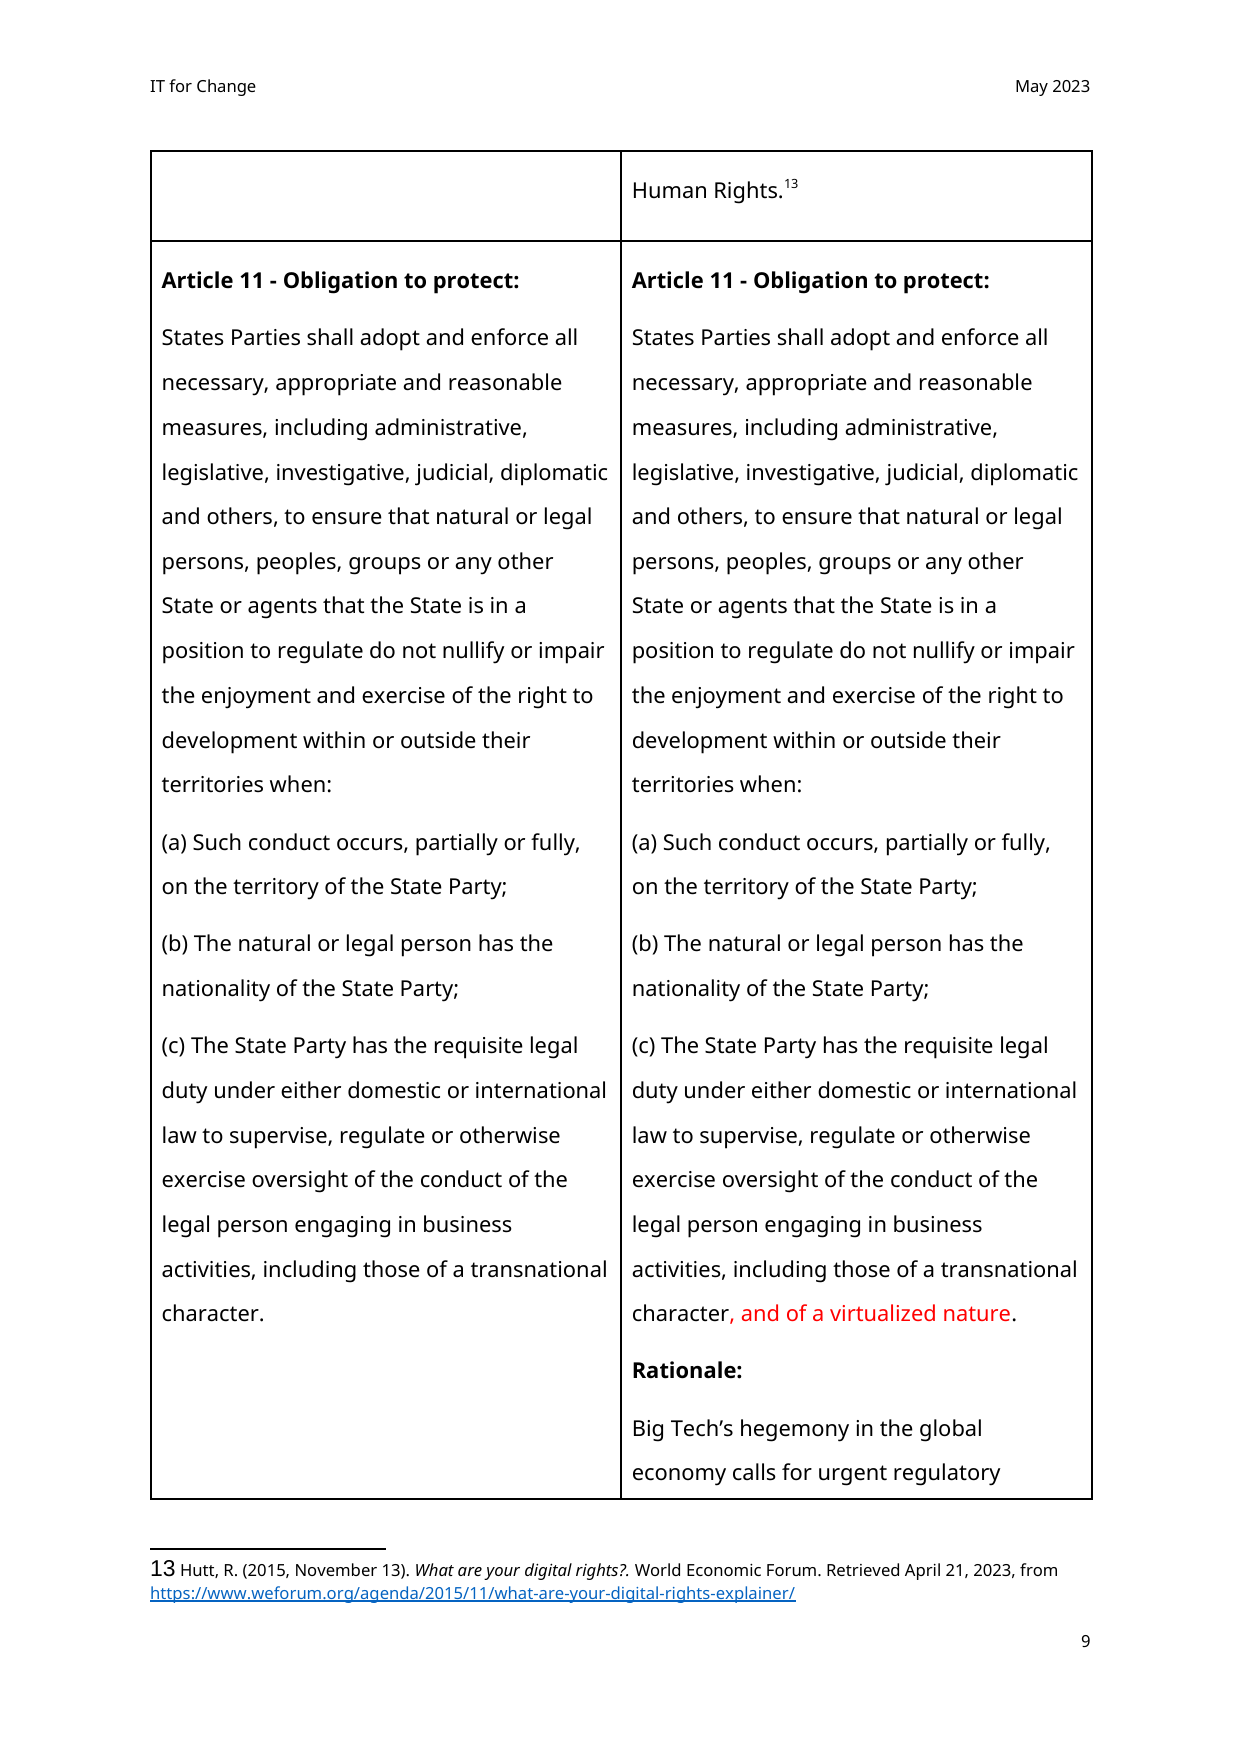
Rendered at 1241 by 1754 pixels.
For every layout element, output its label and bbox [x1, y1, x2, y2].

table_cell [622, 242, 1091, 1498]
table_cell [622, 152, 1091, 240]
table_cell [152, 152, 620, 240]
table_cell [152, 242, 620, 1498]
